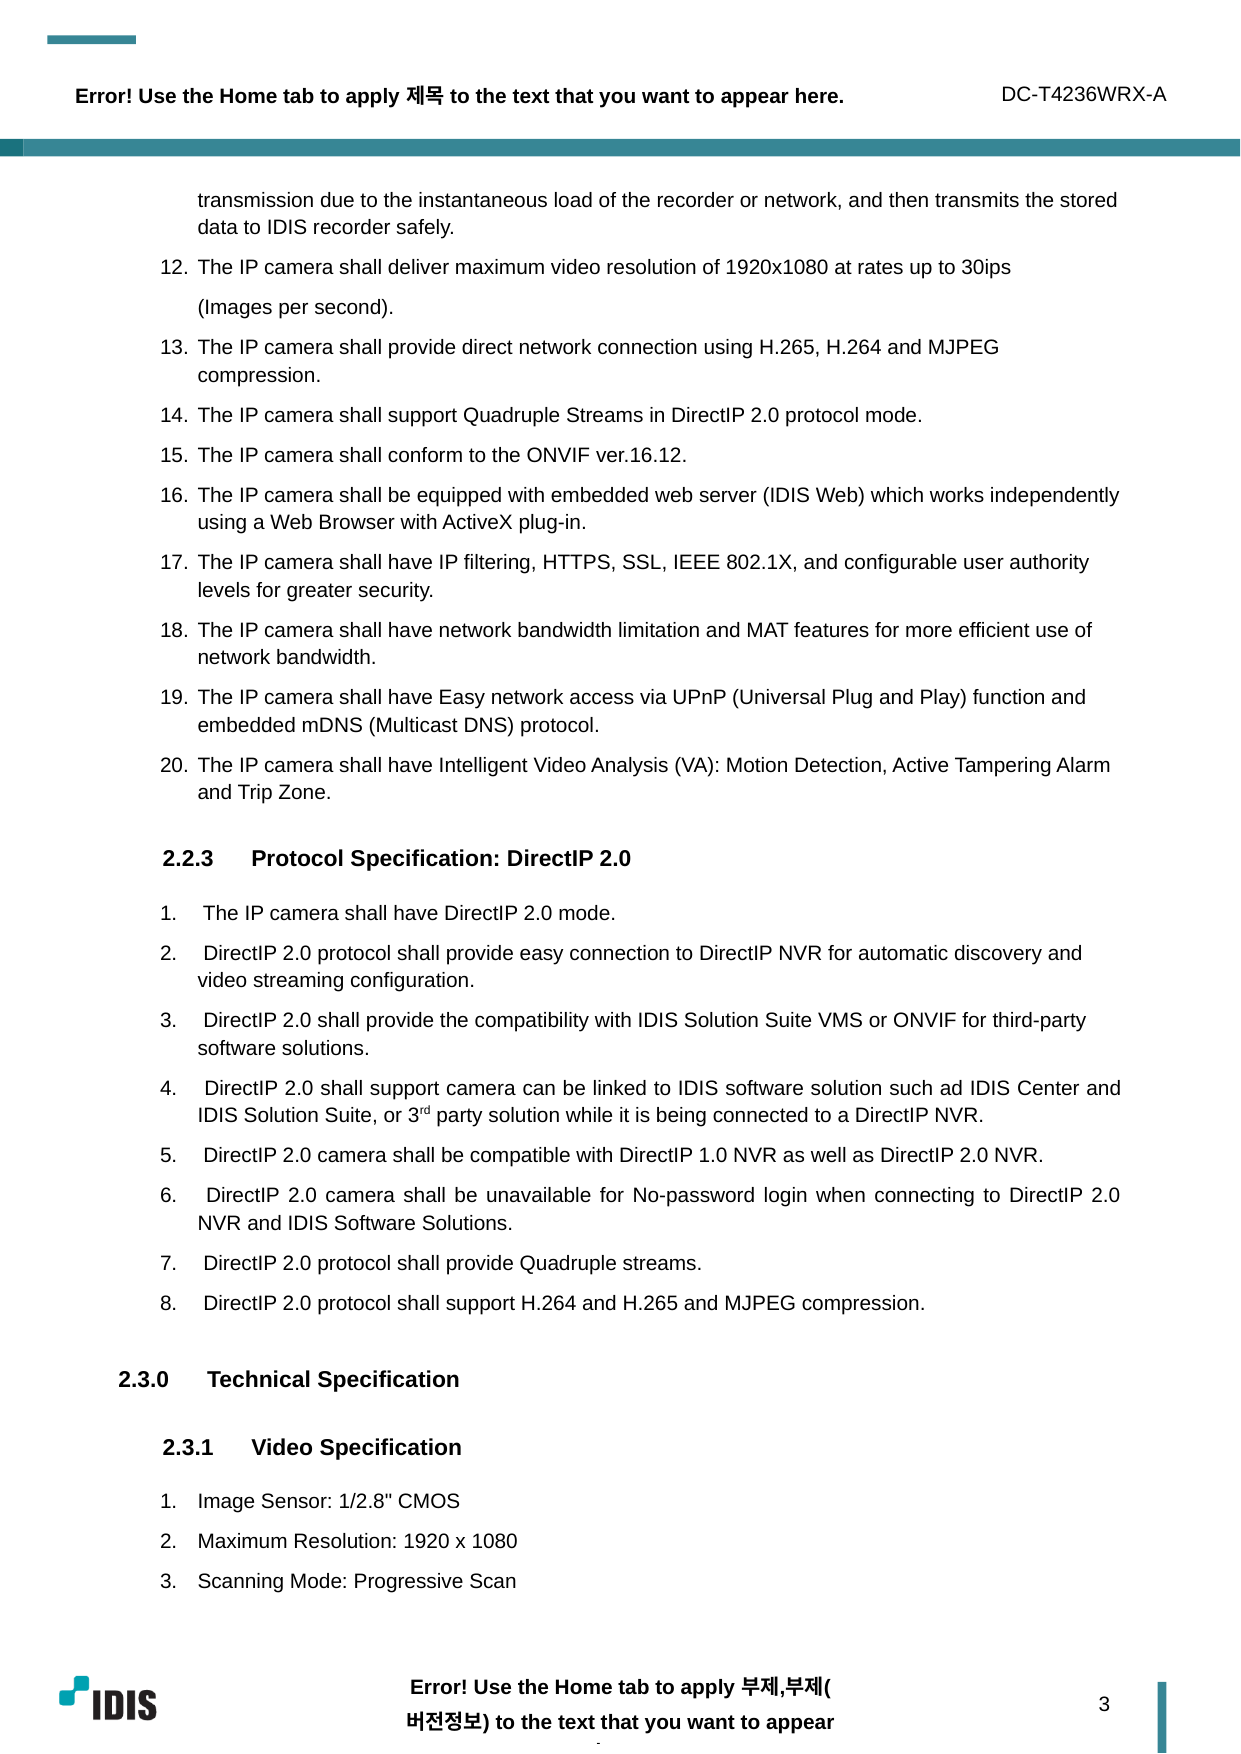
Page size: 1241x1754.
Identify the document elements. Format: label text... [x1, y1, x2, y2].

text (Images per second). [197, 295, 1122, 319]
list Image Sensor: 1/2.8" CMOS [160, 1489, 1122, 1513]
list DirectIP 2.0 camera shall be compatible with DirectIP 1.0 NVR as well as DirectIP 2.0 NVR. [160, 1143, 1122, 1167]
list The IP camera shall support Quadruple Streams in DirectIP 2.0 protocol mode. [160, 403, 1122, 427]
list The IP camera shall conform to the ONVIF ver.16.12. [160, 443, 1122, 467]
list DirectIP 2.0 shall support camera can be linked to IDIS software solution such ad IDIS Center and IDIS Solution Suite, or 3rd party solution while it is being connected to a DirectIP NVR. [160, 1075, 1122, 1127]
list The IP camera shall have IP filtering, HTTPS, SSL, IEEE 802.1X, and configurable user authority levels for greater security. [160, 550, 1122, 602]
list The IP camera shall provide direct network connection using H.265, H.264 and MJPEG compression. [160, 335, 1122, 387]
list The IP camera shall have DirectIP 2.0 mode. [160, 900, 1122, 924]
list The IP camera shall have Intelligent Video Analysis (VA): Motion Detection, Active Tampering Alarm and Trip Zone. [160, 753, 1122, 804]
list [160, 188, 1122, 239]
list DirectIP 2.0 shall provide the compatibility with IDIS Solution Suite VMS or ONVIF for third-party software solutions. [160, 1008, 1122, 1059]
list The IP camera shall have Easy network access via UPnP (Universal Plug and Play) function and embedded mDNS (Multicast DNS) protocol. [160, 685, 1122, 737]
list The IP camera shall deliver maximum video resolution of 1920x1080 at rates up to 30ips [160, 255, 1122, 279]
picture [52, 1675, 175, 1723]
subtitle Technical Specification [118, 1366, 1122, 1392]
list Scanning Mode: Progressive Scan [160, 1569, 1122, 1593]
subtitle Protocol Specification: DirectIP 2.0 [162, 845, 1122, 871]
list The IP camera shall have network bandwidth limitation and MAT features for more efficient use of network bandwidth. [160, 618, 1122, 669]
list The IP camera shall be equipped with embedded web server (IDIS Web) which works independently using a Web Browser with ActiveX plug-in. [160, 483, 1122, 534]
list DirectIP 2.0 protocol shall provide Quadruple streams. [160, 1250, 1122, 1274]
list DirectIP 2.0 camera shall be unavailable for No-password login when connecting to DirectIP 2.0 NVR and IDIS Software Solutions. [160, 1183, 1122, 1234]
subtitle Video Specification [162, 1434, 1122, 1460]
list Maximum Resolution: 1920 x 1080 [160, 1529, 1122, 1553]
list DirectIP 2.0 protocol shall provide easy connection to DirectIP NVR for automatic discovery and video streaming configuration. [160, 940, 1122, 992]
list DirectIP 2.0 protocol shall support H.264 and H.265 and MJPEG compression. [160, 1290, 1122, 1314]
